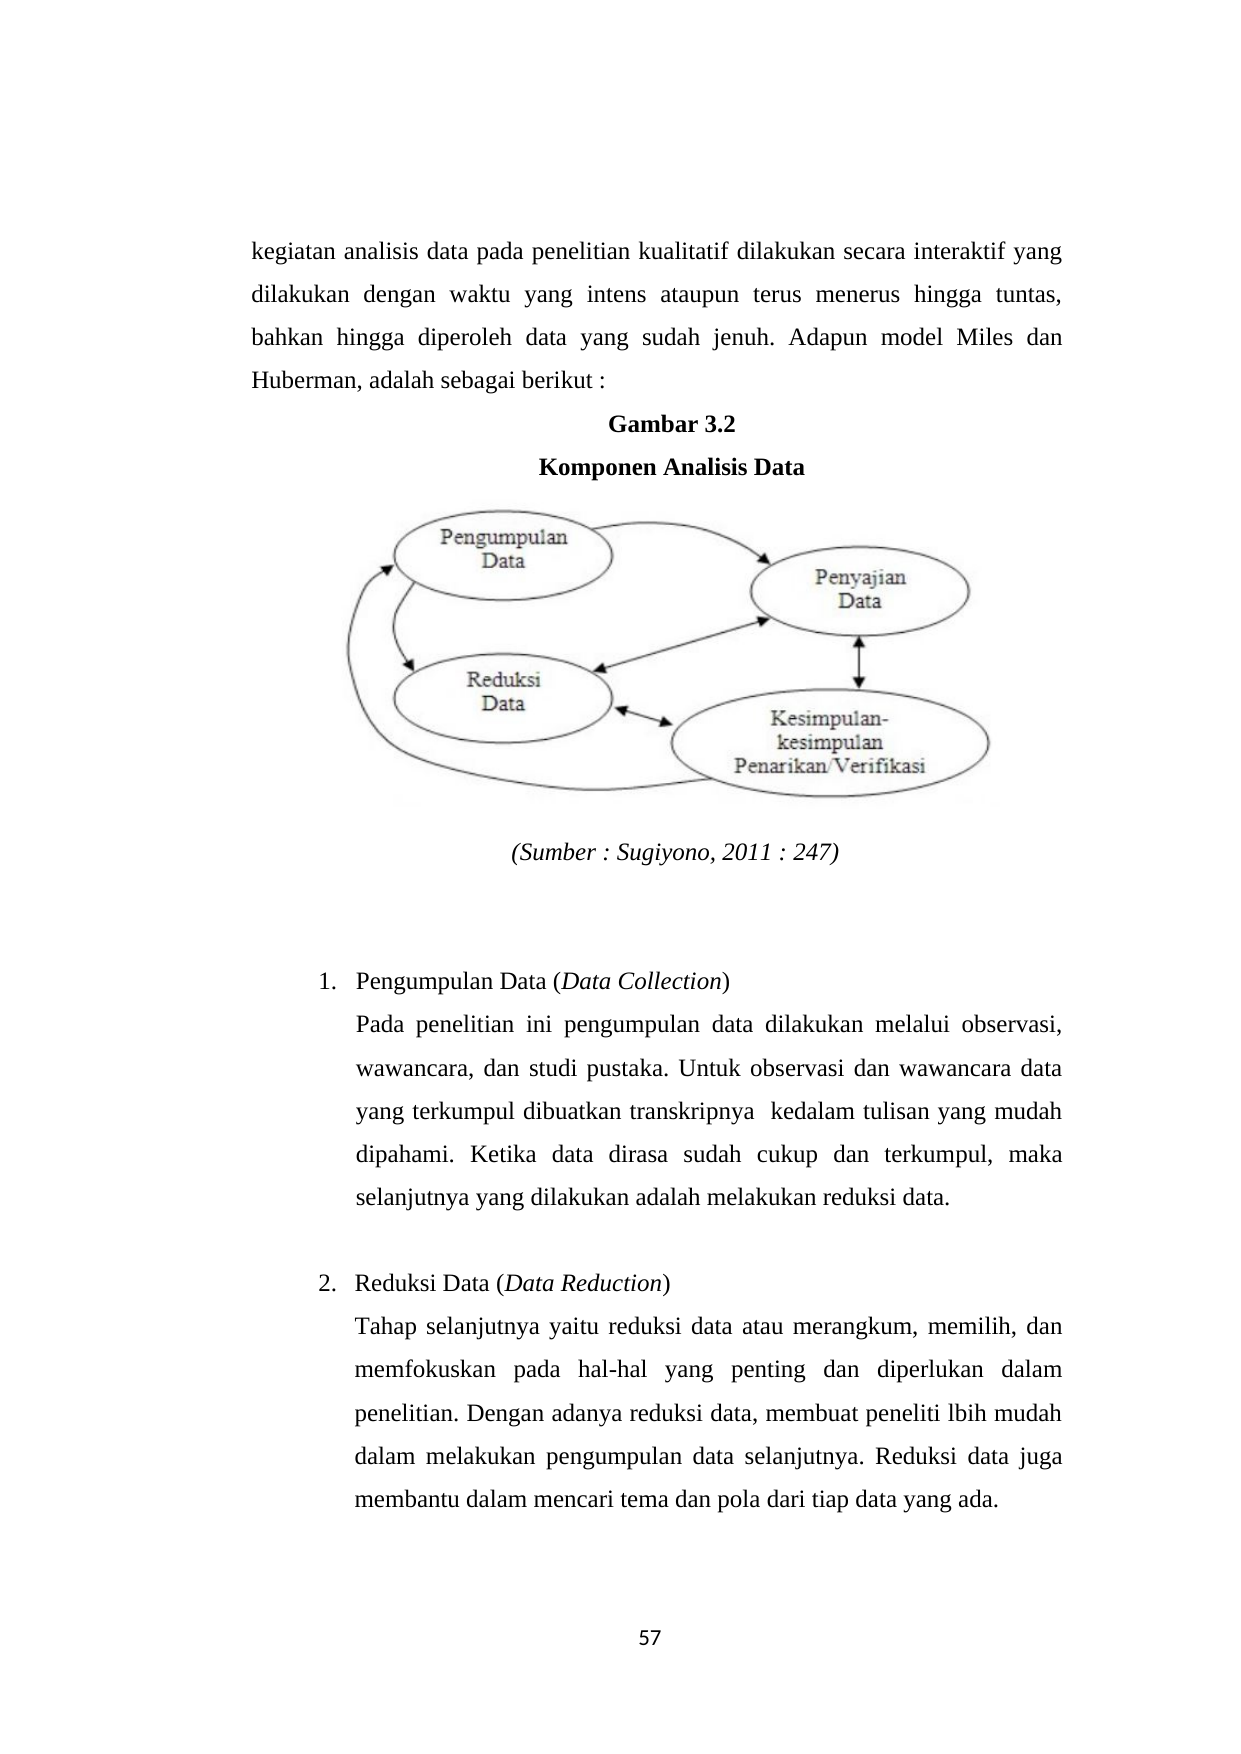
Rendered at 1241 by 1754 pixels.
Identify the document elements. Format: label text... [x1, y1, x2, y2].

text (Sumber : Sugiyono, 2011 : 247) [251, 837, 1063, 866]
list Pada penelitian ini pengumpulan data dilakukan melalui observasi, wawancara, dan studi pustaka. Untuk observasi dan wawancara data yang terkumpul dibuatkan transkripnya kedalam tulisan yang mudah dipahami. Ketika data dirasa sudah cukup dan terkumpul, maka selanjutnya yang dilakukan adalah melakukan reduksi data. [356, 1009, 1063, 1211]
text Gambar 3.2 [251, 409, 1063, 437]
list Pengumpulan Data (Data Collection) [318, 966, 1063, 995]
text Komponen Analisis Data [251, 452, 1063, 481]
picture [280, 495, 1044, 824]
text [251, 236, 1063, 394]
list Reduksi Data (Data Reduction) [318, 1268, 1063, 1297]
list Tahap selanjutnya yaitu reduksi data atau merangkum, memilih, dan memfokuskan pada hal-hal yang penting dan diperlukan dalam penelitian. Dengan adanya reduksi data, membuat peneliti lbih mudah dalam melakukan pengumpulan data selanjutnya. Reduksi data juga membantu dalam mencari tema dan pola dari tiap data yang ada. [354, 1311, 1063, 1513]
